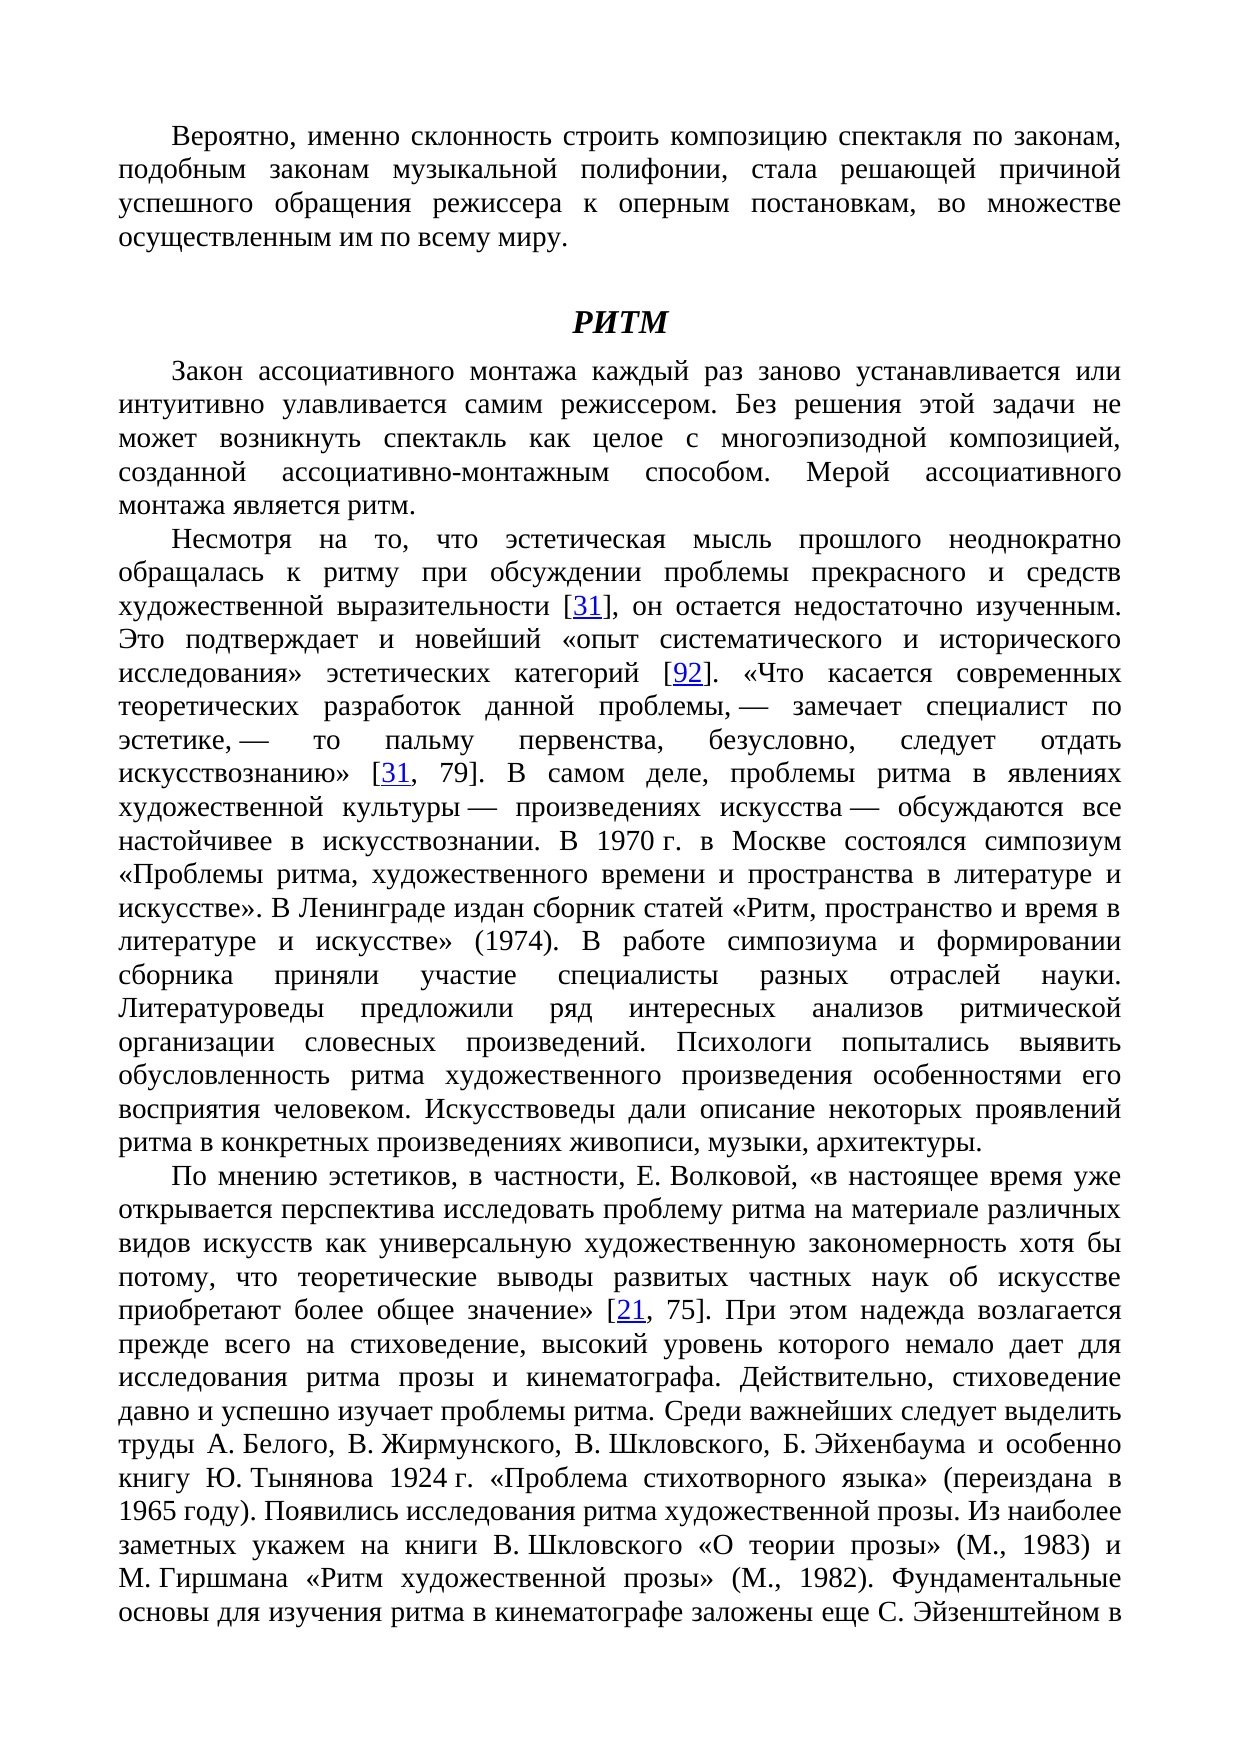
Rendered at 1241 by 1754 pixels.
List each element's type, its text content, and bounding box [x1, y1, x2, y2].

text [118, 1158, 1122, 1628]
text Несмотря на то, что эстетическая мысль прошлого неоднократно обращалась к ритму при обсуждении проблемы прекрасного и средств художественной выразительности [31], он остается недостаточно изученным. Это подтверждает и новейший «опыт систематического и исторического исследования» эстетических категорий [92]. «Что касается современных теоретических разработок данной проблемы, — замечает специалист по эстетике, — то пальму первенства, безусловно, следует отдать искусствознанию» [31, 79]. В самом деле, проблемы ритма в явлениях художественной культуры — произведениях искусства — обсуждаются все настойчивее в искусствознании. В 1970 г. в Москве состоялся симпозиум «Проблемы ритма, художественного времени и пространства в литературе и искусстве». В Ленинграде издан сборник статей «Ритм, пространство и время в литературе и искусстве» (1974). В работе симпозиума и формировании сборника приняли участие специалисты разных отраслей науки. Литературоведы предложили ряд интересных анализов ритмической организации словесных произведений. Психологи попытались выявить обусловленность ритма художественного произведения особенностями его восприятия человеком. Искусствоведы дали описание некоторых проявлений ритма в конкретных произведениях живописи, музыки, архитектуры. [118, 521, 1122, 1158]
text Вероятно, именно склонность строить композицию спектакля по законам, подобным законам музыкальной полифонии, стала решающей причиной успешного обращения режиссера к оперным постановкам, во множестве осуществленным им по всему миру. [118, 118, 1122, 252]
subtitle {61} Ритм [118, 302, 1122, 341]
text Закон ассоциативного монтажа каждый раз заново устанавливается или интуитивно улавливается самим режиссером. Без решения этой задачи не может возникнуть спектакль как целое с многоэпизодной композицией, созданной ассоциативно-монтажным способом. Мерой ассоциативного монтажа является ритм. [118, 353, 1122, 521]
